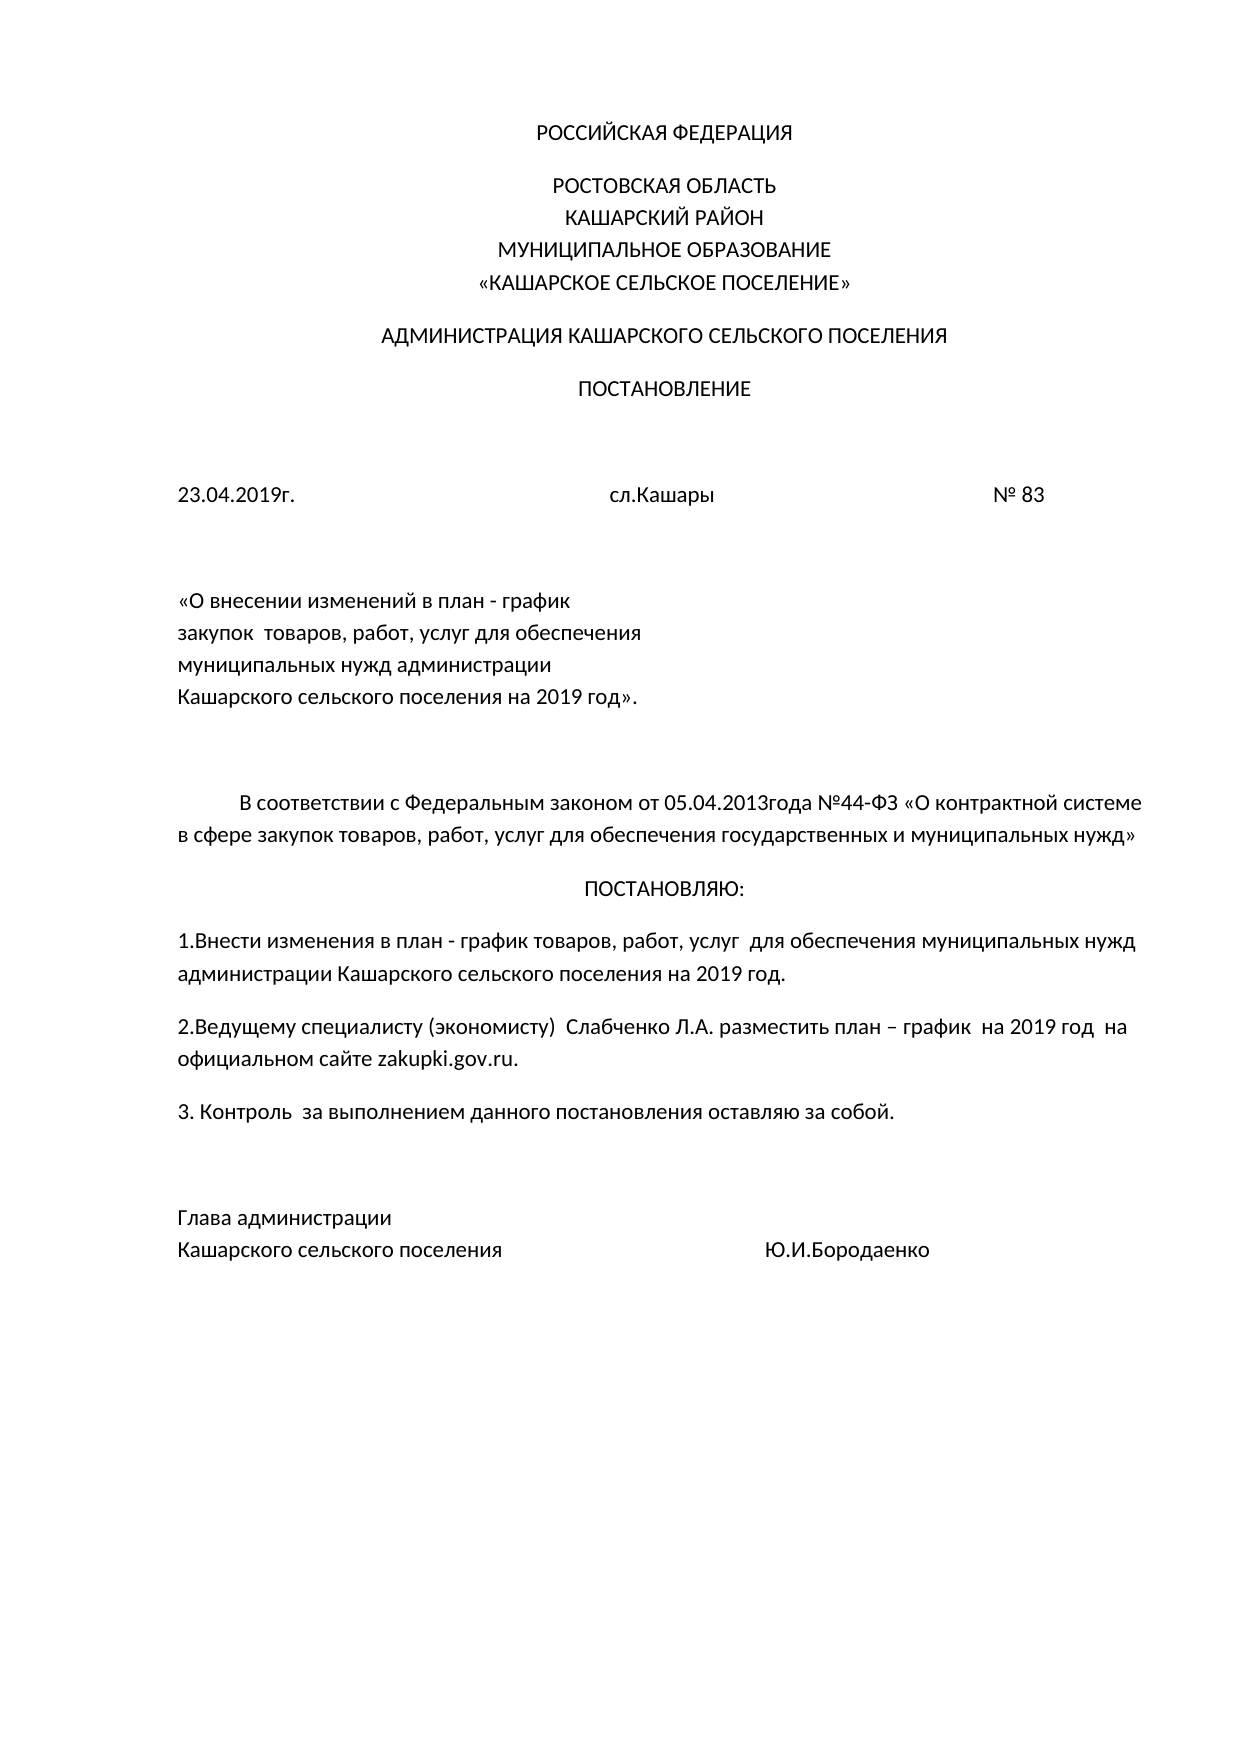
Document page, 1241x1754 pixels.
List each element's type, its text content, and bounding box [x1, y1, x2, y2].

text В соответствии с Федеральным законом от 05.04.2013года №44-ФЗ «О контрактной системе в сфере закупок товаров, работ, услуг для обеспечения государственных и муниципальных нужд» [177, 788, 1152, 849]
text РОСТОВСКАЯ ОБЛАСТЬ КАШАРСКИЙ РАЙОН МУНИЦИПАЛЬНОЕ ОБРАЗОВАНИЕ «КАШАРСКОЕ СЕЛЬСКОЕ ПОСЕЛЕНИЕ» [177, 171, 1152, 296]
text АДМИНИСТРАЦИЯ КАШАРСКОГО СЕЛЬСКОГО ПОСЕЛЕНИЯ [177, 321, 1152, 349]
text Глава администрации Кашарского сельского поселения Ю.И.Бородаенко [177, 1203, 1152, 1263]
text 23.04.2019г. сл.Кашары № 83 [177, 480, 1152, 508]
text ПОСТАНОВЛЕНИЕ [177, 374, 1152, 402]
text РОССИЙСКАЯ ФЕДЕРАЦИЯ [177, 118, 1152, 146]
text 2.Ведущему специалисту (экономисту) Слабченко Л.А. разместить план – график на 2019 год на официальном сайте zakupki.gov.ru. [177, 1012, 1152, 1072]
text 3. Контроль за выполнением данного постановления оставляю за собой. [177, 1097, 1152, 1125]
text ПОСТАНОВЛЯЮ: [177, 874, 1152, 902]
text 1.Внести изменения в план - график товаров, работ, услуг для обеспечения муниципальных нужд администрации Кашарского сельского поселения на 2019 год. [177, 927, 1152, 987]
text «О внесении изменений в план - график закупок товаров, работ, услуг для обеспечения муниципальных нужд администрации Кашарского сельского поселения на 2019 год». [177, 586, 1152, 710]
